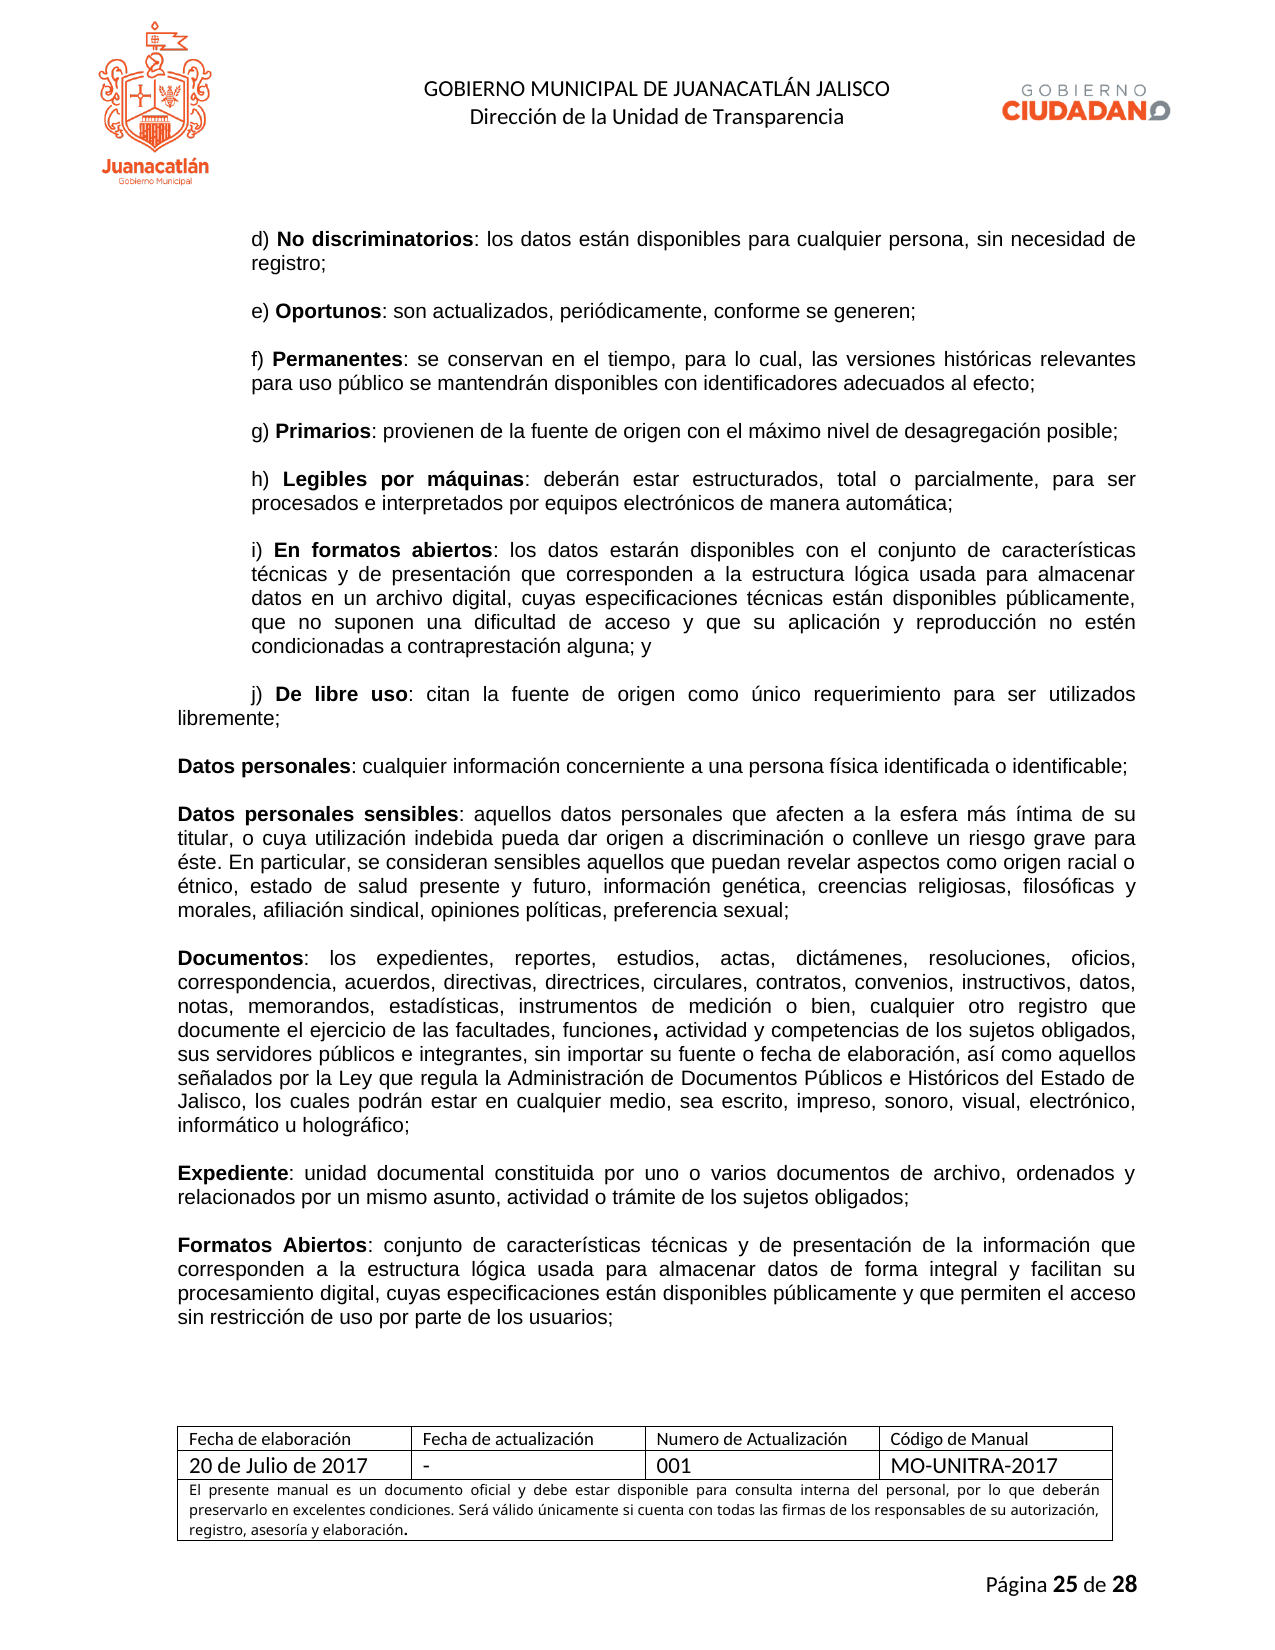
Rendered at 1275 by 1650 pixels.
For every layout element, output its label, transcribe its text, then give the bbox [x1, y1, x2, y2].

text Datos personales: cualquier información concerniente a una persona física identificada o identificable; [177, 754, 1137, 778]
text g) Primarios: provienen de la fuente de origen con el máximo nivel de desagregación posible; [177, 418, 1137, 442]
text i) En formatos abiertos: los datos estarán disponibles con el conjunto de características técnicas y de presentación que corresponden a la estructura lógica usada para almacenar datos en un archivo digital, cuyas especificaciones técnicas están disponibles públicamente, que no suponen una dificultad de acceso y que su aplicación y reproducción no estén condicionadas a contraprestación alguna; y [251, 538, 1137, 658]
text f) Permanentes: se conservan en el tiempo, para lo cual, las versiones históricas relevantes para uso público se mantendrán disponibles con identificadores adecuados al efecto; [251, 347, 1137, 394]
text Formatos Abiertos: conjunto de características técnicas y de presentación de la información que corresponden a la estructura lógica usada para almacenar datos de forma integral y facilitan su procesamiento digital, cuyas especificaciones están disponibles públicamente y que permiten el acceso sin restricción de uso por parte de los usuarios; [177, 1233, 1137, 1329]
picture [60, 12, 242, 202]
text e) Oportunos: son actualizados, periódicamente, conforme se generen; [177, 299, 1137, 323]
picture [995, 66, 1178, 143]
text Documentos: los expedientes, reportes, estudios, actas, dictámenes, resoluciones, oficios, correspondencia, acuerdos, directivas, directrices, circulares, contratos, convenios, instructivos, datos, notas, memorandos, estadísticas, instrumentos de medición o bien, cualquier otro registro que documente el ejercicio de las facultades, funciones, actividad y competencias de los sujetos obligados, sus servidores públicos e integrantes, sin importar su fuente o fecha de elaboración, así como aquellos señalados por la Ley que regula la Administración de Documentos Públicos e Históricos del Estado de Jalisco, los cuales podrán estar en cualquier medio, sea escrito, impreso, sonoro, visual, electrónico, informático u holográfico; [177, 946, 1137, 1137]
text Expediente: unidad documental constituida por uno o varios documentos de archivo, ordenados y relacionados por un mismo asunto, actividad o trámite de los sujetos obligados; [177, 1161, 1137, 1209]
text h) Legibles por máquinas: deberán estar estructurados, total o parcialmente, para ser procesados e interpretados por equipos electrónicos de manera automática; [251, 466, 1137, 514]
text j) De libre uso: citan la fuente de origen como único requerimiento para ser utilizados libremente; [177, 682, 1137, 730]
text Datos personales sensibles: aquellos datos personales que afecten a la esfera más íntima de su titular, o cuya utilización indebida pueda dar origen a discriminación o conlleve un riesgo grave para éste. En particular, se consideran sensibles aquellos que puedan revelar aspectos como origen racial o étnico, estado de salud presente y futuro, información genética, creencias religiosas, filosóficas y morales, afiliación sindical, opiniones políticas, preferencia sexual; [177, 802, 1137, 922]
text d) No discriminatorios: los datos están disponibles para cualquier persona, sin necesidad de registro; [251, 227, 1137, 275]
